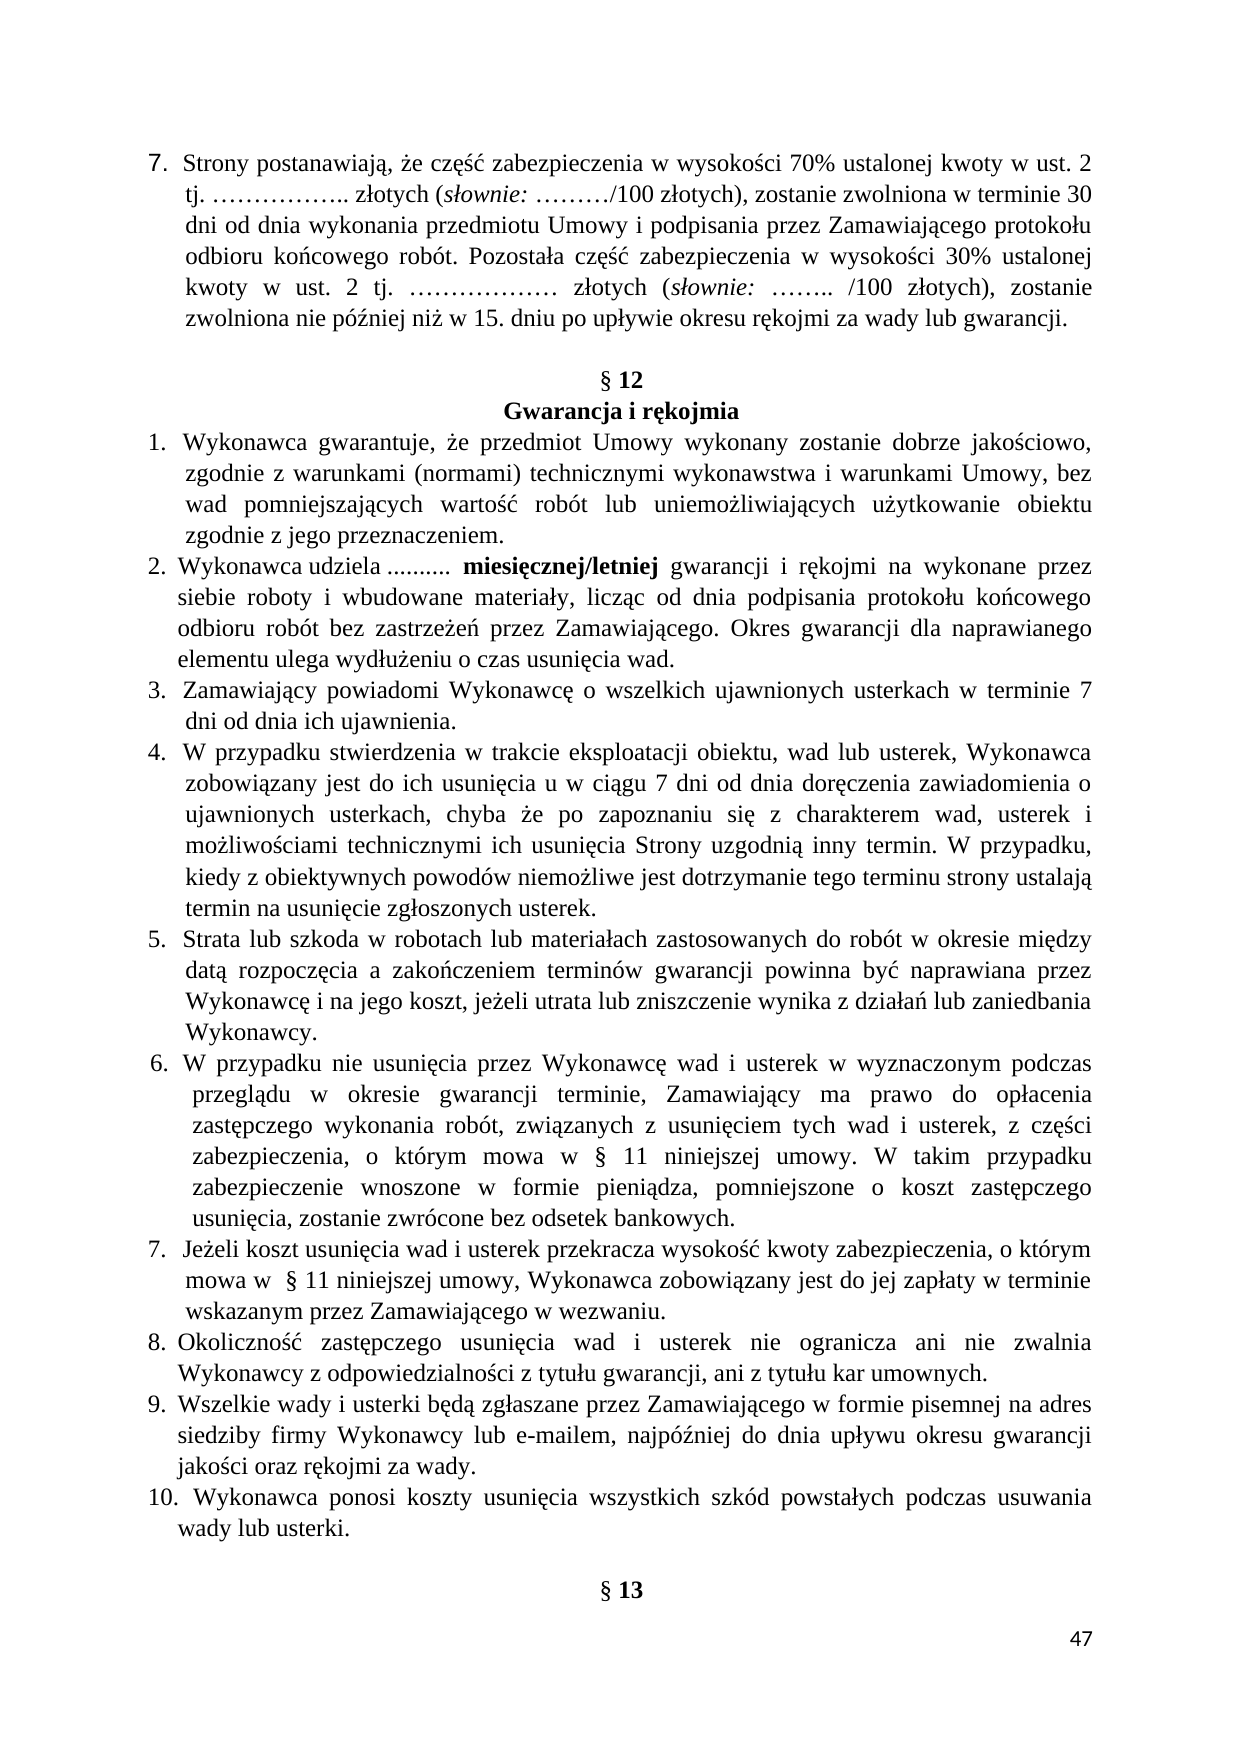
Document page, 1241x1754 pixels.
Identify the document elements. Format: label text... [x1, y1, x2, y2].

list Wszelkie wady i usterki będą zgłaszane przez Zamawiającego w formie pisemnej na adres siedziby firmy Wykonawcy lub e-mailem, najpóźniej do dnia upływu okresu gwarancji jakości oraz rękojmi za wady. [148, 1389, 1093, 1480]
list Jeżeli koszt usunięcia wad i usterek przekracza wysokość kwoty zabezpieczenia, o którym mowa w § 11 niniejszej umowy, Wykonawca zobowiązany jest do jej zapłaty w terminie wskazanym przez Zamawiającego w wezwaniu. [148, 1234, 1093, 1325]
list Zamawiający powiadomi Wykonawcę o wszelkich ujawnionych usterkach w terminie 7 dni od dnia ich ujawnienia. [148, 675, 1093, 735]
text Gwarancja i rękojmia [150, 396, 1093, 425]
list Okoliczność zastępczego usunięcia wad i usterek nie ogranicza ani nie zwalnia Wykonawcy z odpowiedzialności z tytułu gwarancji, ani z tytułu kar umownych. [148, 1327, 1093, 1387]
list Strata lub szkoda w robotach lub materiałach zastosowanych do robót w okresie między datą rozpoczęcia a zakończeniem terminów gwarancji powinna być naprawiana przez Wykonawcę i na jego koszt, jeżeli utrata lub zniszczenie wynika z działań lub zaniedbania Wykonawcy. [148, 924, 1093, 1046]
list W przypadku stwierdzenia w trakcie eksploatacji obiektu, wad lub usterek, Wykonawca zobowiązany jest do ich usunięcia u w ciągu 7 dni od dnia doręczenia zawiadomienia o ujawnionych usterkach, chyba że po zapoznaniu się z charakterem wad, usterek i możliwościami technicznymi ich usunięcia Strony uzgodnią inny termin. W przypadku, kiedy z obiektywnych powodów niemożliwe jest dotrzymanie tego terminu strony ustalają termin na usunięcie zgłoszonych usterek. [148, 737, 1093, 921]
list Wykonawca ponosi koszty usunięcia wszystkich szkód powstałych podczas usuwania wady lub usterki. [148, 1482, 1093, 1542]
text § 13 [150, 1576, 1093, 1604]
text § 12 [150, 365, 1093, 394]
list Wykonawca gwarantuje, że przedmiot Umowy wykonany zostanie dobrze jakościowo, zgodnie z warunkami (normami) technicznymi wykonawstwa i warunkami Umowy, bez wad pomniejszających wartość robót lub uniemożliwiających użytkowanie obiektu zgodnie z jego przeznaczeniem. [148, 427, 1093, 549]
list Wykonawca udziela miesięcznej/letniej gwarancji i rękojmi na wykonane przez siebie roboty i wbudowane materiały, licząc od dnia podpisania protokołu końcowego odbioru robót bez zastrzeżeń przez Zamawiającego. Okres gwarancji dla naprawianego elementu ulega wydłużeniu o czas usunięcia wad. [148, 551, 1093, 673]
list W przypadku nie usunięcia przez Wykonawcę wad i usterek w wyznaczonym podczas przeglądu w okresie gwarancji terminie, Zamawiający ma prawo do opłacenia zastępczego wykonania robót, związanych z usunięciem tych wad i usterek, z części zabezpieczenia, o którym mowa w § 11 niniejszej umowy. W takim przypadku zabezpieczenie wnoszone w formie pieniądza, pomniejszone o koszt zastępczego usunięcia, zostanie zwrócone bez odsetek bankowych. [150, 1048, 1093, 1232]
list Strony postanawiają, że część zabezpieczenia w wysokości 70% ustalonej kwoty w ust. 2 tj. …………….. złotych (słownie: ………/100 złotych), zostanie zwolniona w terminie 30 dni od dnia wykonania przedmiotu Umowy i podpisania przez Zamawiającego protokołu odbioru końcowego robót. Pozostała część zabezpieczenia w wysokości 30% ustalonej kwoty w ust. 2 tj. ……………… złotych (słownie: …….. /100 złotych), zostanie zwolniona nie później niż w 15. dniu po upływie okresu rękojmi za wady lub gwarancji. [148, 148, 1093, 332]
